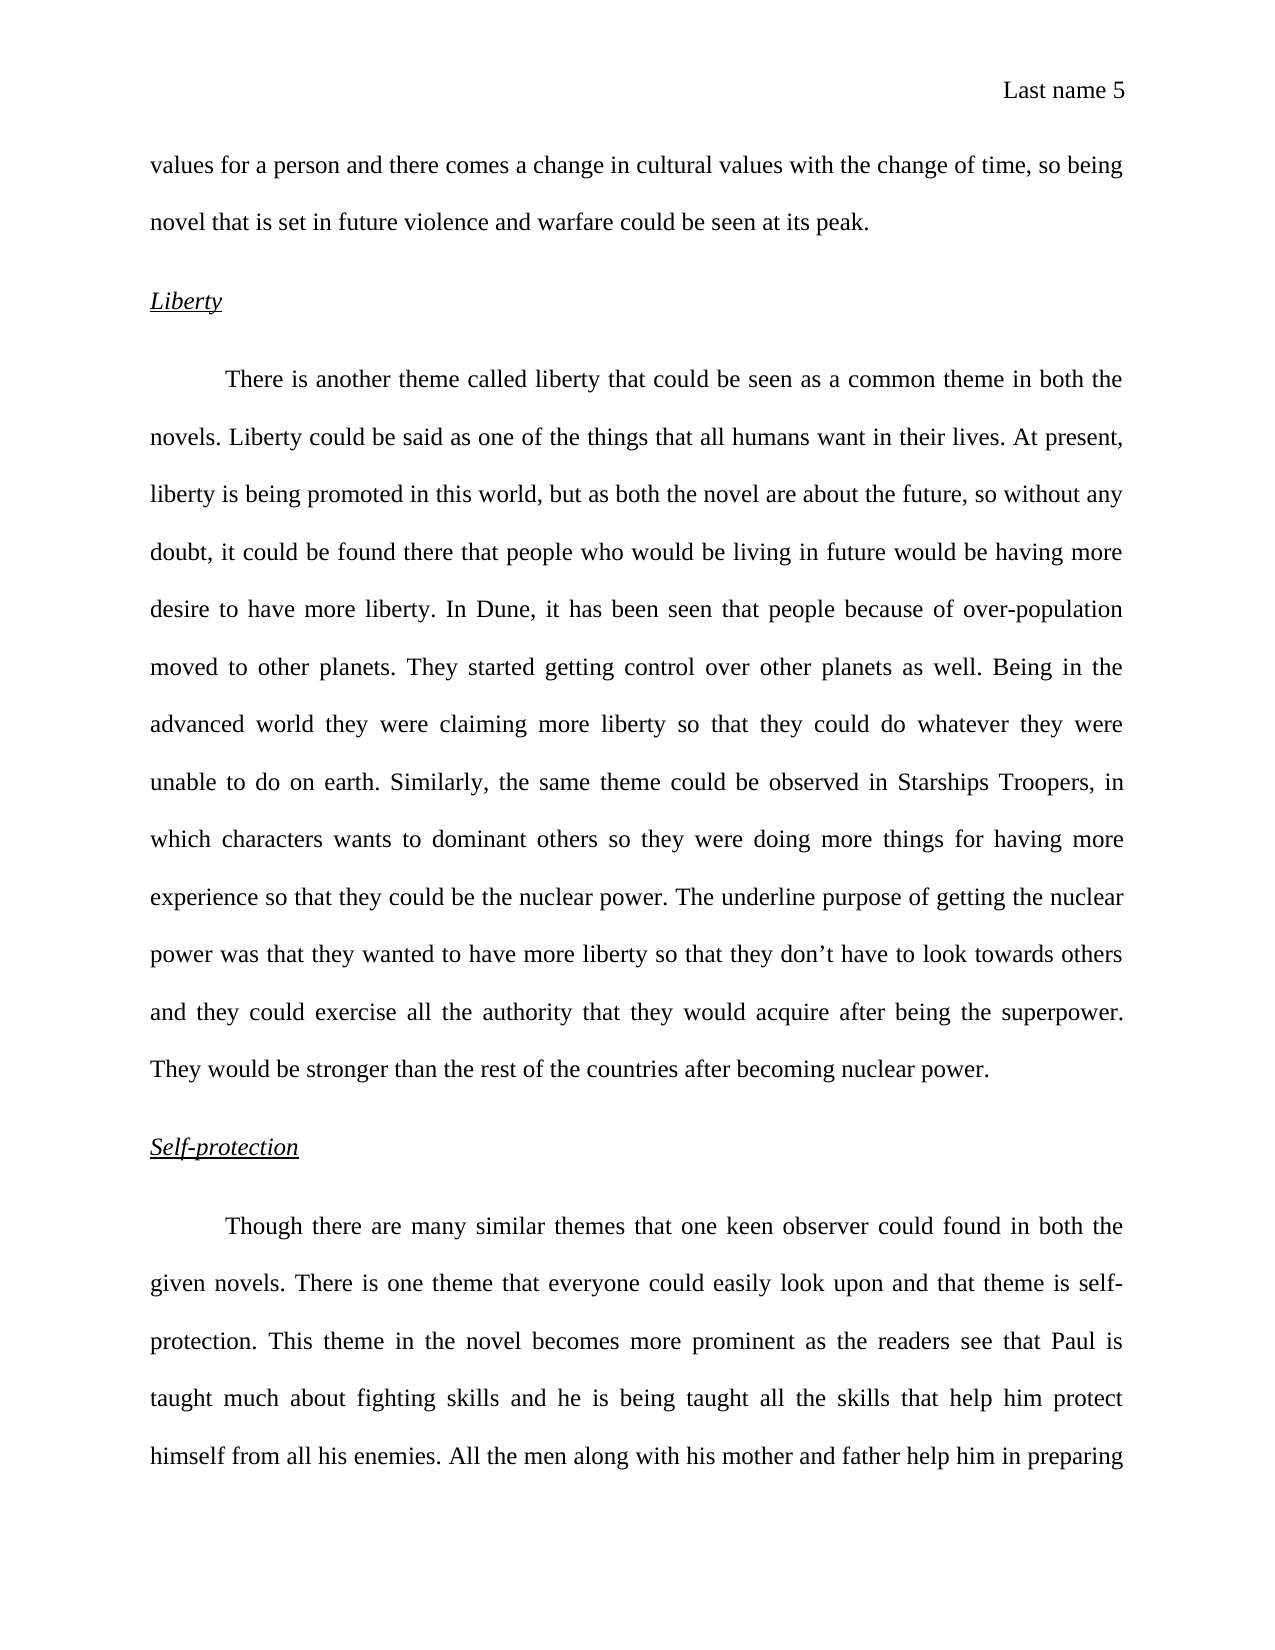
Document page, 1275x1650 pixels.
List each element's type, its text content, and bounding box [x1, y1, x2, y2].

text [150, 1211, 1125, 1469]
text There is another theme called liberty that could be seen as a common theme in both the novels. Liberty could be said as one of the things that all humans want in their lives. At present, liberty is being promoted in this world, but as both the novel are about the future, so without any doubt, it could be found there that people who would be living in future would be having more desire to have more liberty. In Dune, it has been seen that people because of over-population moved to other planets. They started getting control over other planets as well. Being in the advanced world they were claiming more liberty so that they could do whatever they were unable to do on earth. Similarly, the same theme could be observed in Starships Troopers, in which characters wants to dominant others so they were doing more things for having more experience so that they could be the nuclear power. The underline purpose of getting the nuclear power was that they wanted to have more liberty so that they don’t have to look towards others and they could exercise all the authority that they would acquire after being the superpower. They would be stronger than the rest of the countries after becoming nuclear power. [150, 364, 1125, 1083]
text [150, 150, 1125, 236]
text Self-protection [150, 1132, 1125, 1161]
text Liberty [150, 286, 1125, 314]
